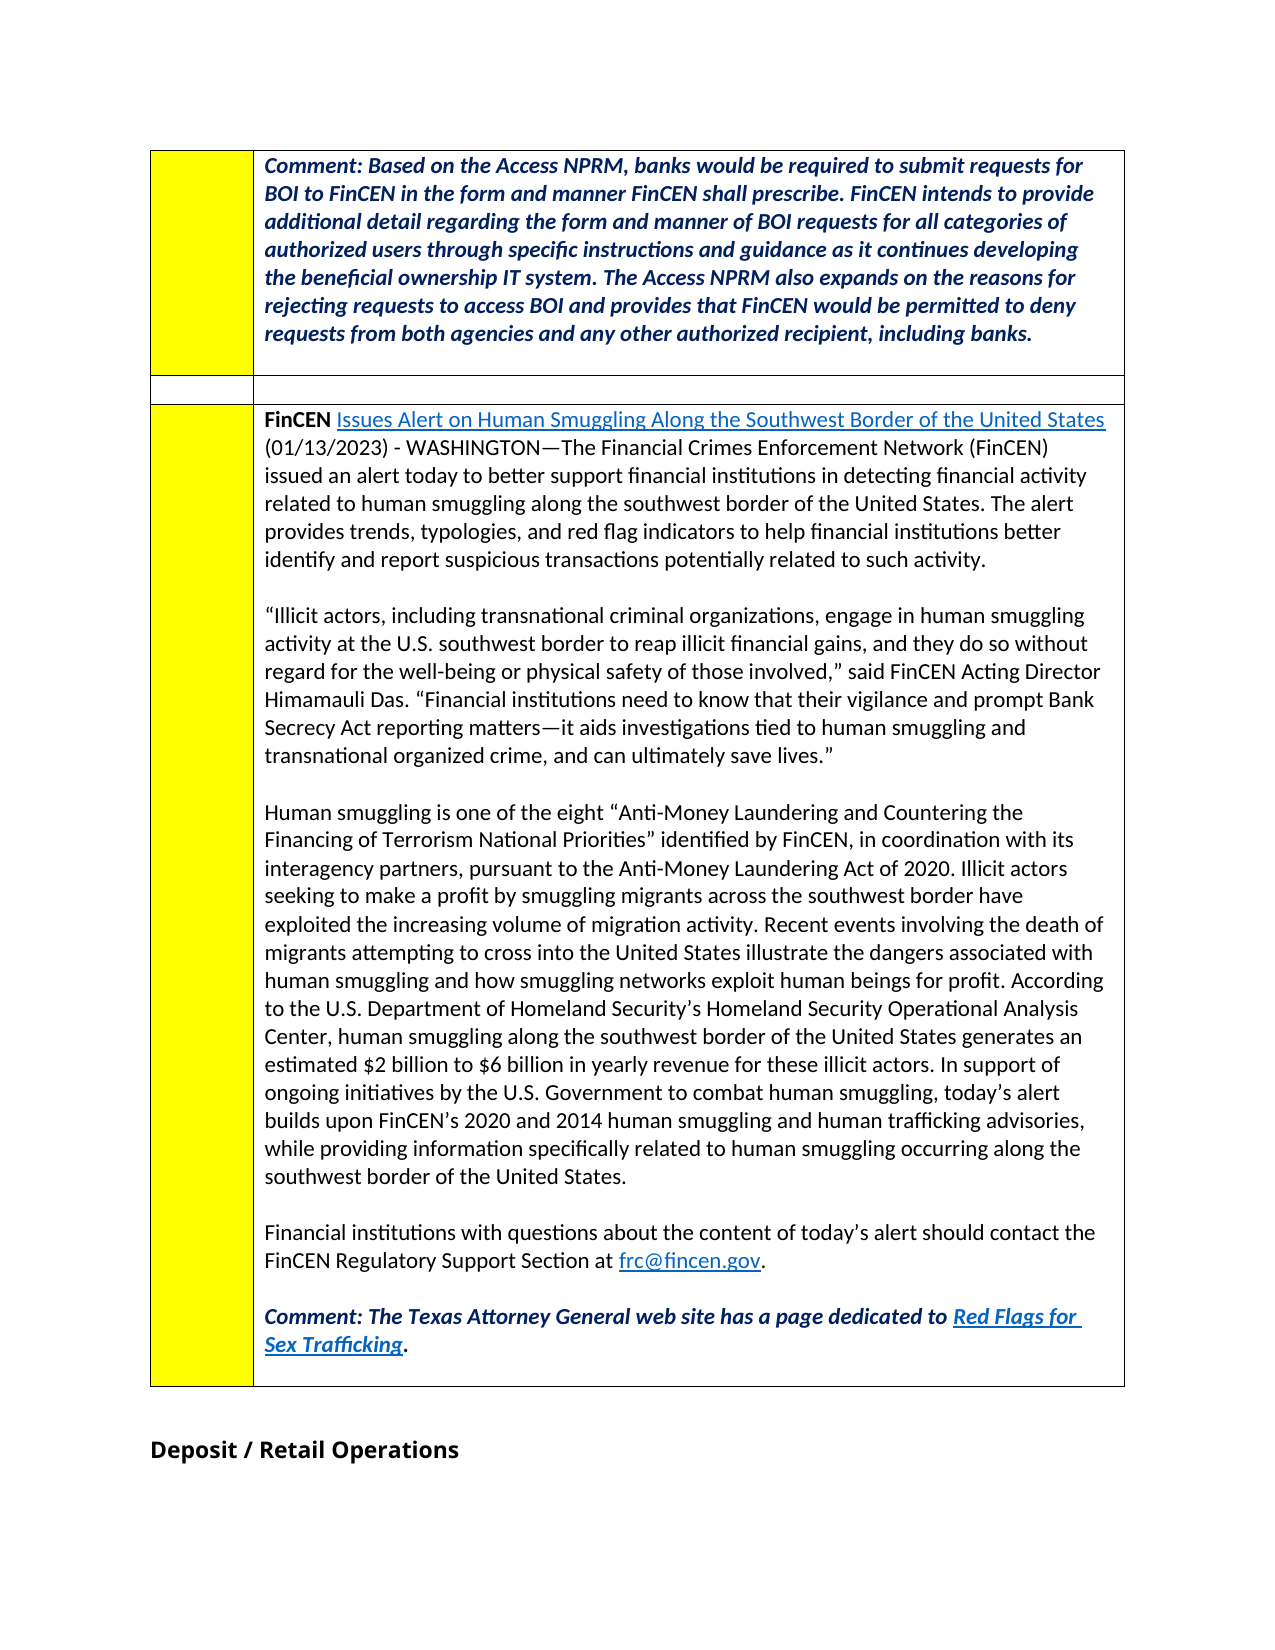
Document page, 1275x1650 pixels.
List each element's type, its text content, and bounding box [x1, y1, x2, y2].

table_cell [151, 405, 253, 1386]
table_cell [254, 376, 264, 404]
table_cell [151, 376, 253, 404]
table_cell [1113, 376, 1124, 404]
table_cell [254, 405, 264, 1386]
table_header [151, 151, 253, 375]
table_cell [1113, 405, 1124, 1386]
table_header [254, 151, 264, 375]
text Deposit / Retail Operations [150, 1434, 1125, 1465]
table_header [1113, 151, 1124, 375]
